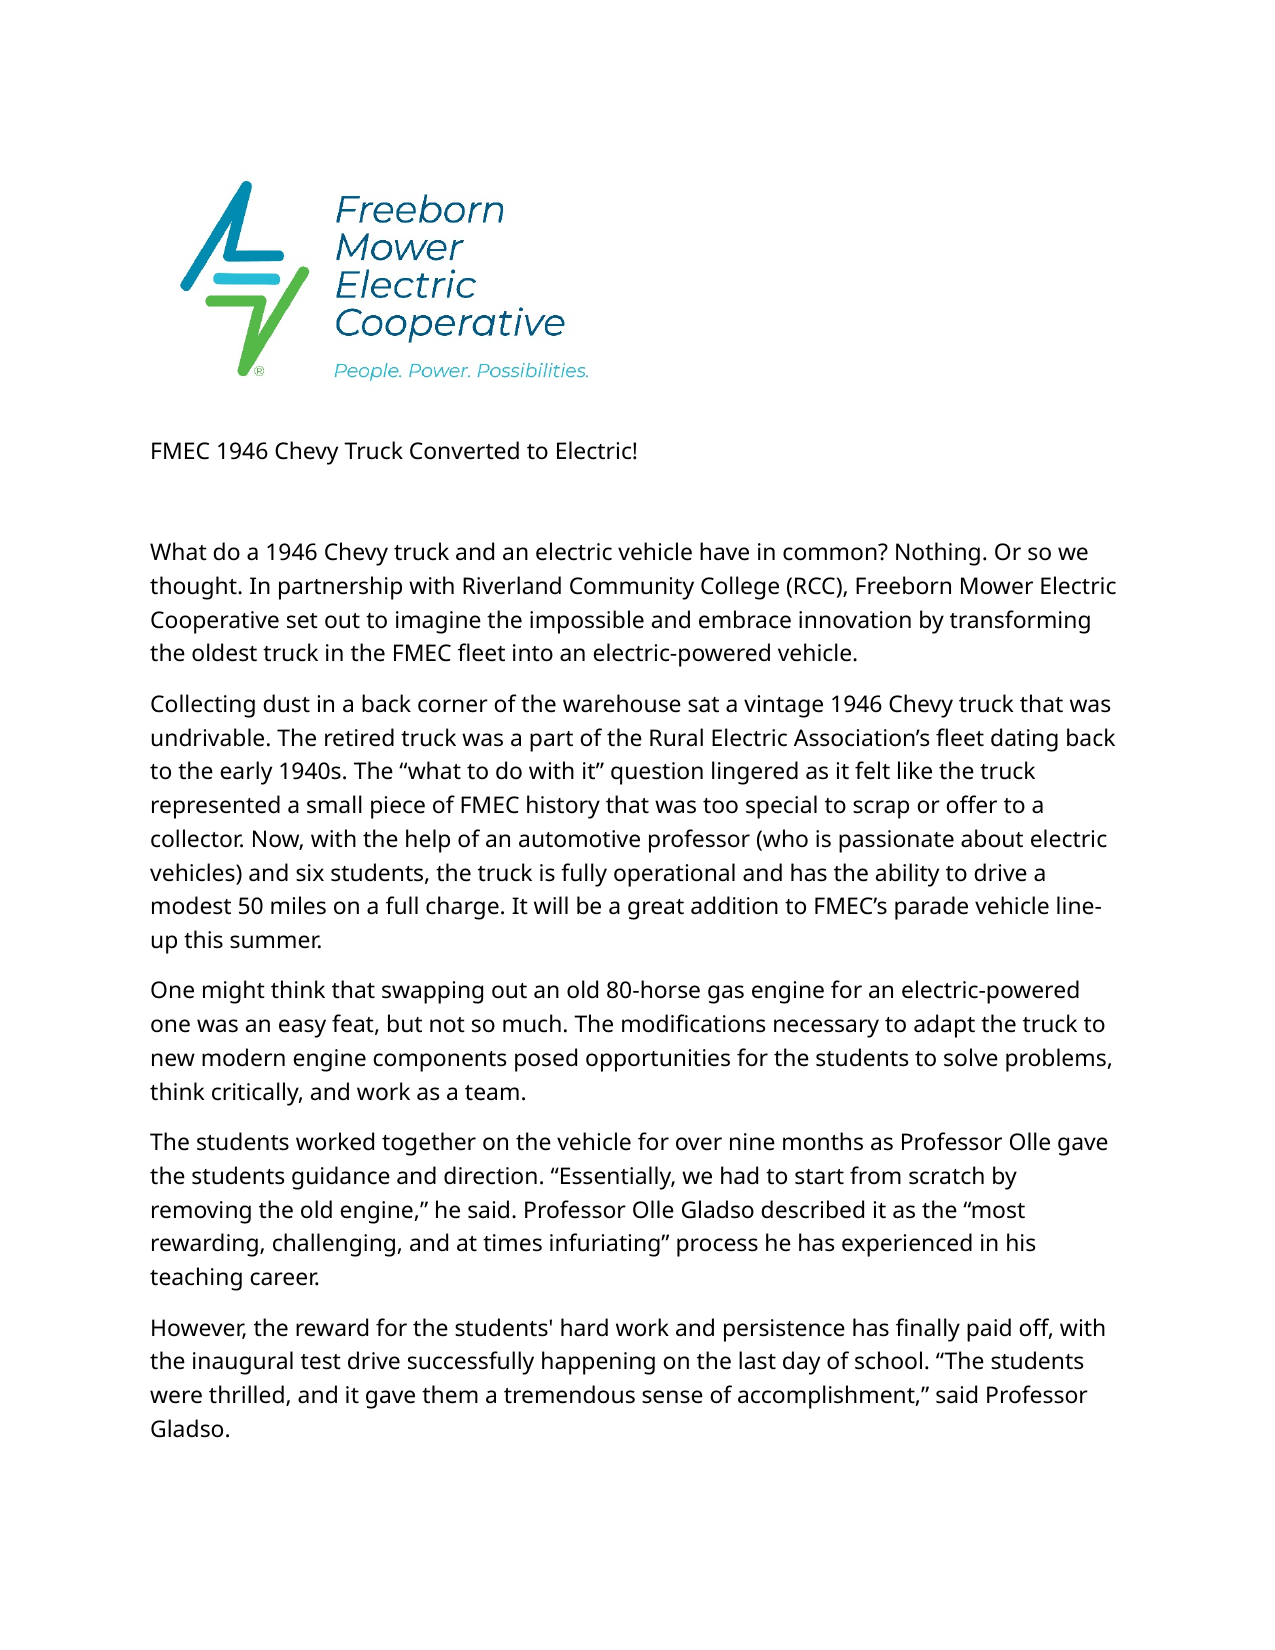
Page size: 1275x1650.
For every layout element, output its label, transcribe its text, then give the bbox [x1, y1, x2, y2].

text FMEC 1946 Chevy Truck Converted to Electric! [150, 435, 1125, 466]
text The students worked together on the vehicle for over nine months as Professor Olle gave the students guidance and direction. “Essentially, we had to start from scratch by removing the old engine,” he said. Professor Olle Gladso described it as the “most rewarding, challenging, and at times infuriating” process he has experienced in his teaching career. [150, 1126, 1125, 1292]
text What do a 1946 Chevy truck and an electric vehicle have in common? Nothing. Or so we thought. In partnership with Riverland Community College (RCC), Freeborn Mower Electric Cooperative set out to imagine the impossible and embrace innovation by transforming the oldest truck in the FMEC fleet into an electric-powered vehicle. [150, 536, 1125, 668]
text Collecting dust in a back corner of the warehouse sat a vintage 1946 Chevy truck that was undrivable. The retired truck was a part of the Rural Electric Association’s fleet dating back to the early 1940s. The “what to do with it” question lingered as it felt like the truck represented a small piece of FMEC history that was too special to scrap or offer to a collector. Now, with the help of an automotive professor (who is passionate about electric vehicles) and six students, the truck is fully operational and has the ability to drive a modest 50 miles on a full charge. It will be a great addition to FMEC’s parade vehicle line-up this summer. [150, 688, 1125, 955]
picture [150, 150, 628, 416]
text However, the reward for the students' hard work and persistence has finally paid off, with the inaugural test drive successfully happening on the last day of school. “The students were thrilled, and it gave them a tremendous sense of accomplishment,” said Professor Gladso. [150, 1311, 1125, 1444]
text One might think that swapping out an old 80-horse gas engine for an electric-powered one was an easy feat, but not so much. The modifications necessary to adapt the truck to new modern engine components posed opportunities for the students to solve problems, think critically, and work as a team. [150, 974, 1125, 1107]
